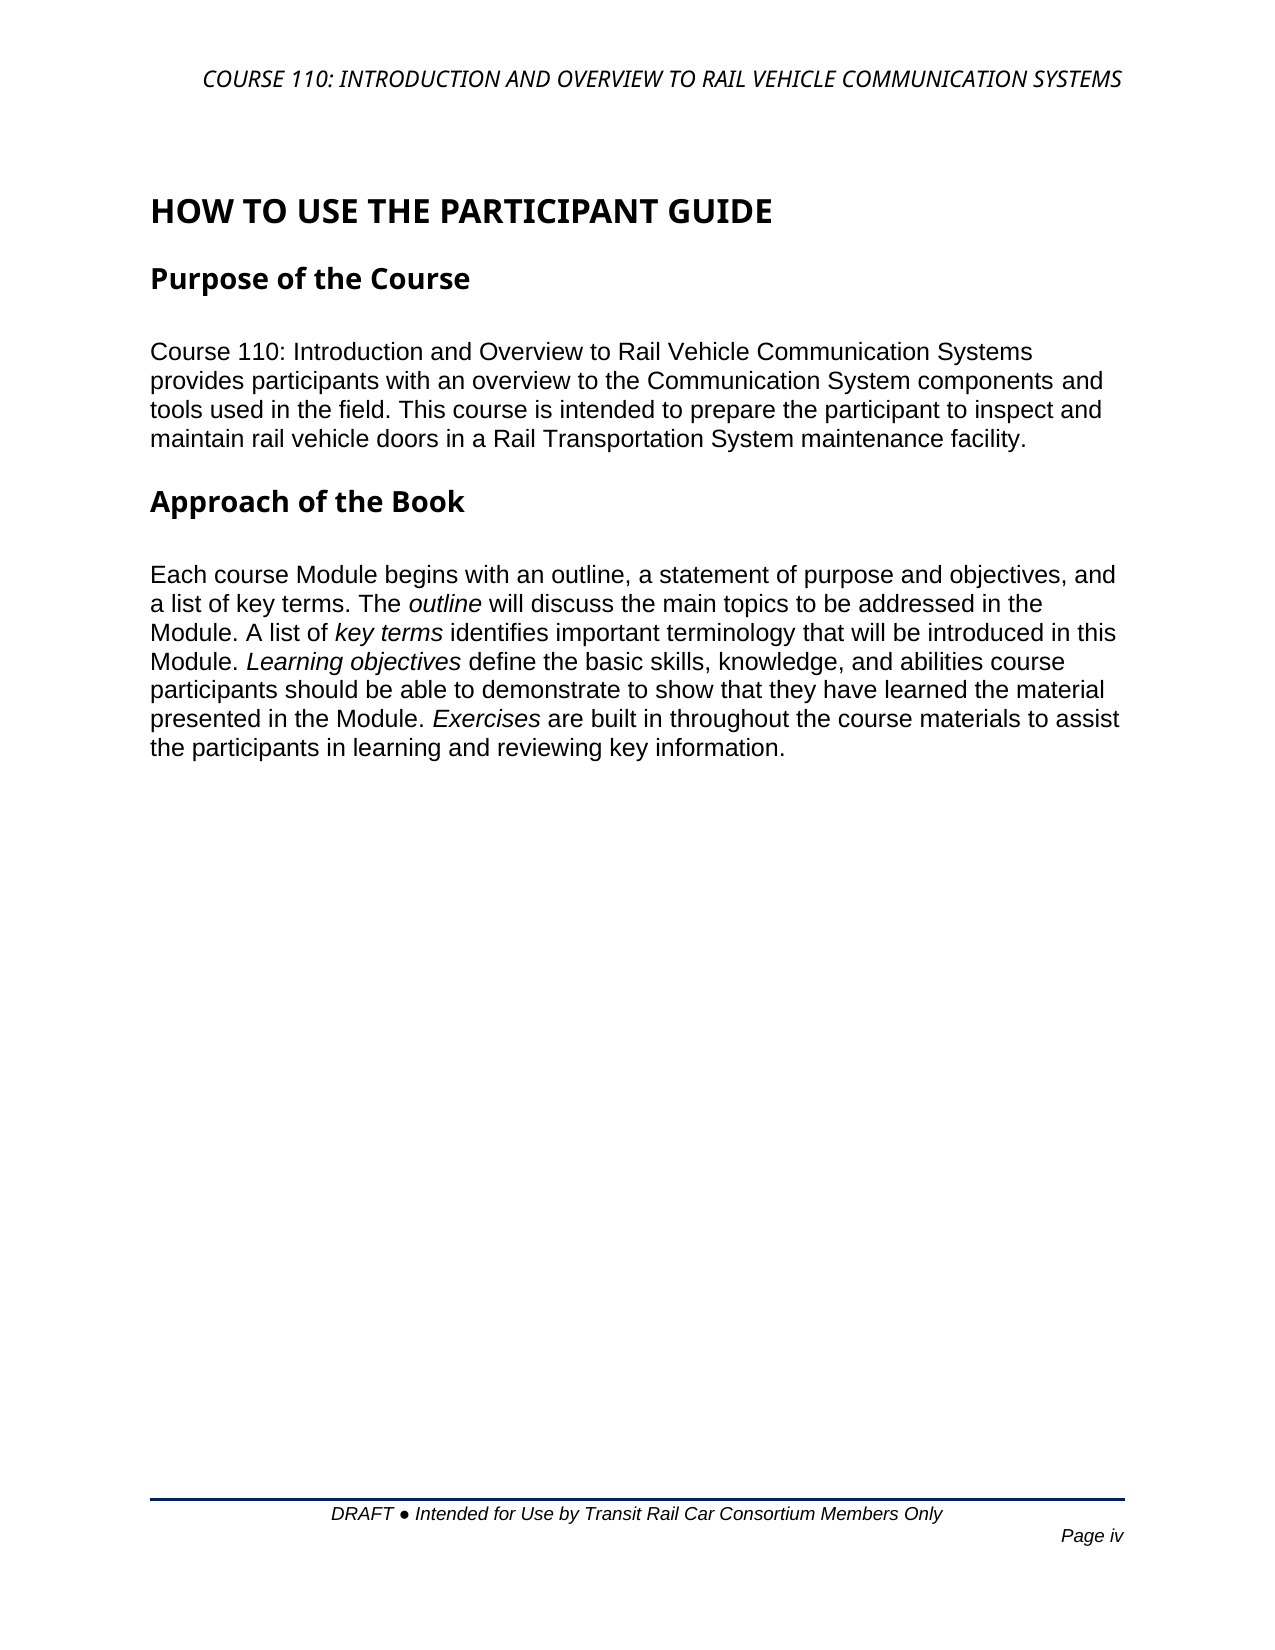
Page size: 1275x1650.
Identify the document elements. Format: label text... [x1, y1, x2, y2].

text How to Use the Participant Guide [150, 187, 1125, 233]
text Course 110: Introduction and Overview to Rail Vehicle Communication Systems provides participants with an overview to the Communication System components and tools used in the field. This course is intended to prepare the participant to inspect and maintain rail vehicle doors in a Rail Transportation System maintenance facility. [150, 337, 1125, 452]
text Approach of the Book [150, 481, 1125, 521]
text Purpose of the Course [150, 258, 1125, 298]
text Each course Module begins with an outline, a statement of purpose and objectives, and a list of key terms. The outline will discuss the main topics to be addressed in the Module. A list of key terms identifies important terminology that will be introduced in this Module. Learning objectives define the basic skills, knowledge, and abilities course participants should be able to demonstrate to show that they have learned the material presented in the Module. Exercises are built in throughout the course materials to assist the participants in learning and reviewing key information. [150, 560, 1125, 762]
